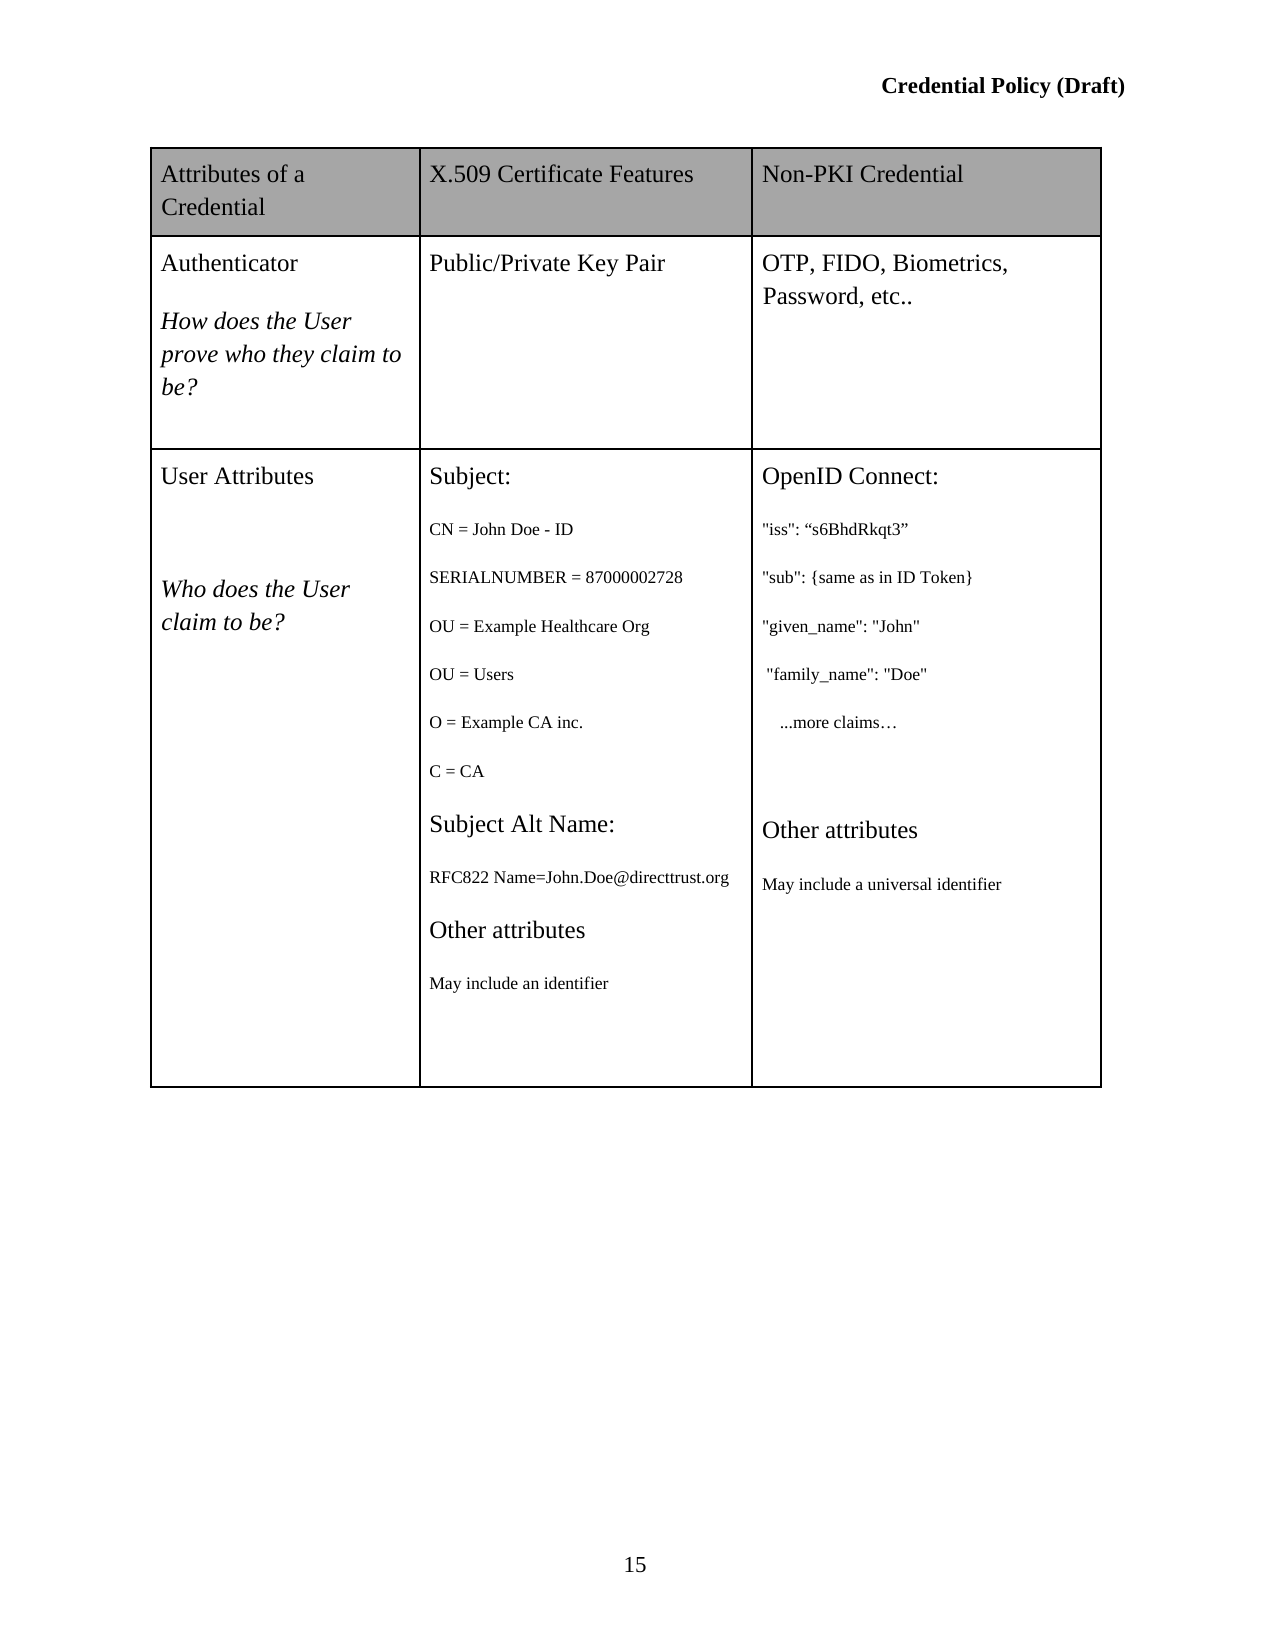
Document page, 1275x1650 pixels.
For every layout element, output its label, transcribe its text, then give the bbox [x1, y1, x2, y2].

table_cell Authenticator How does the User prove who they claim to be? [152, 237, 419, 448]
table_header Non-PKI Credential [753, 149, 1100, 235]
table_cell OpenID Connect: "iss": “s6BhdRkqt3” "sub": {same as in ID Token} "given_name": "John" "family_name": "Doe" ...more claims… Other attributes May include a universal identifier [753, 450, 1100, 1086]
table_cell OTP, FIDO, Biometrics, Password, etc.. [753, 237, 1100, 448]
table_cell Subject: CN = John Doe - ID SERIALNUMBER = 87000002728 OU = Example Healthcare Org OU = Users O = Example CA inc. C = CA Subject Alt Name: RFC822 Name=John.Doe@directtrust.org Other attributes May include an identifier [421, 450, 751, 1086]
table_header Attributes of a Credential [152, 149, 419, 235]
table_header X.509 Certificate Features [421, 149, 751, 235]
table_cell Public/Private Key Pair [421, 237, 751, 448]
table_cell User Attributes Who does the User claim to be? [152, 450, 419, 1086]
